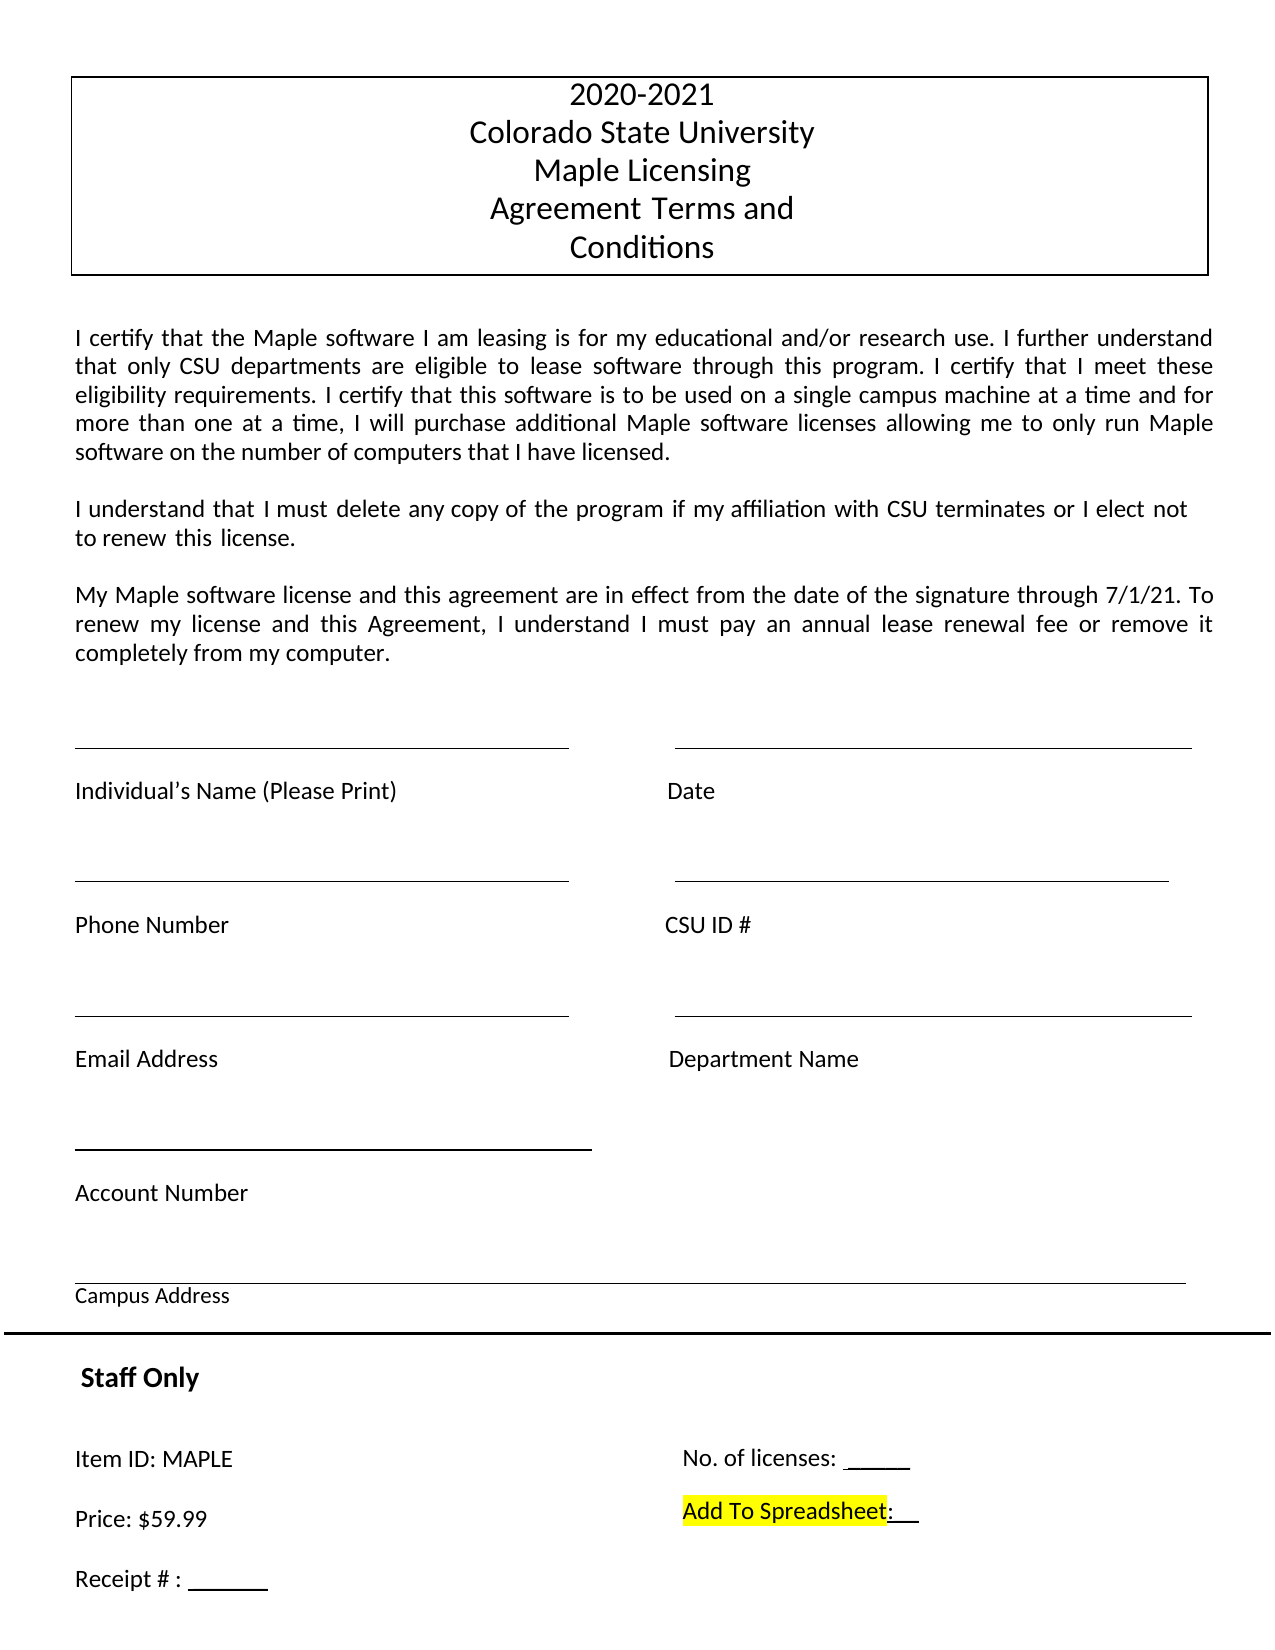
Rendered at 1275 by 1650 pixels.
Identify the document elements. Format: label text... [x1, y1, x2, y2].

text Price: $59.99 [75, 1503, 317, 1534]
text Add To Spreadsheet:__ [887, 1495, 1275, 1526]
text Account Number [75, 1177, 1275, 1207]
text Receipt # : ______ [75, 1563, 317, 1594]
text Email Address Department Name [75, 1043, 1275, 1073]
text Individual’s Name (Please Print) Date [75, 775, 1275, 806]
text I understand that I must delete any copy of the program if my affiliation with CSU terminates or I elect not to renew this license. [75, 494, 1192, 552]
text Item ID: MAPLE [75, 1443, 317, 1474]
text My Maple software license and this agreement are in effect from the date of the signature through 7/1/21. To renew my license and this Agreement, I understand I must pay an annual lease renewal fee or remove it completely from my computer. [75, 581, 1214, 667]
text No. of licenses: _____ [682, 1442, 1275, 1473]
text I certify that the Maple software I am leasing is for my educational and/or research use. I further understand that only CSU departments are eligible to lease software through this program. I certify that I meet these eligibility requirements. I certify that this software is to be used on a single campus machine at a time and for more than one at a time, I will purchase additional Maple software licenses allowing me to only run Maple software on the number of computers that I have licensed. [75, 323, 1214, 466]
text Campus Address [75, 1282, 1275, 1310]
text Phone Number CSU ID # [75, 909, 1275, 939]
text Staff Only [81, 1360, 1275, 1394]
